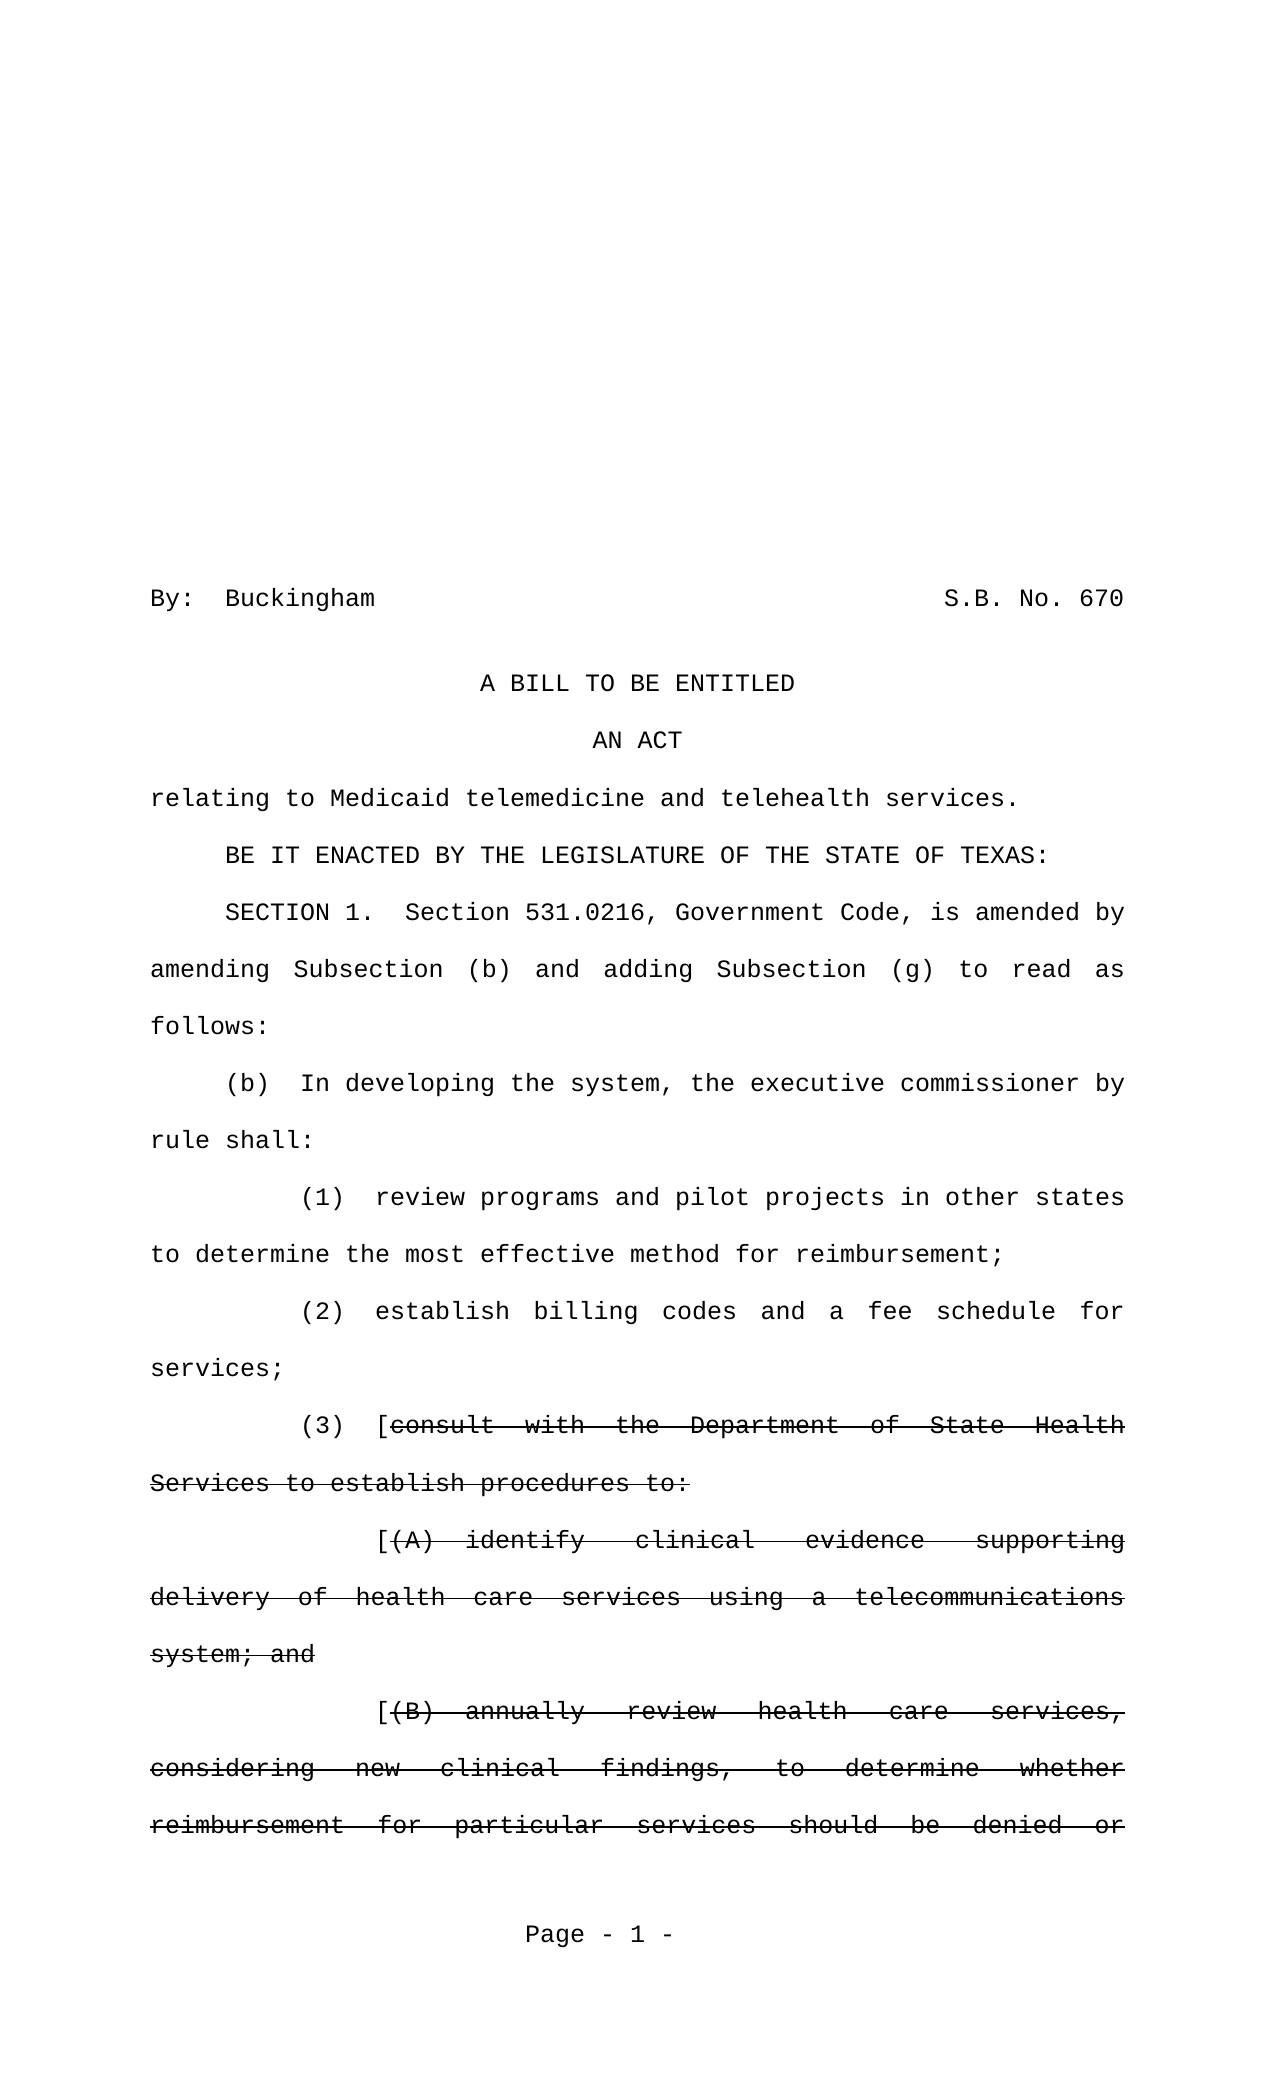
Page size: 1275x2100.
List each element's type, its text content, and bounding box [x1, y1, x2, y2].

text BE IT ENACTED BY THE LEGISLATURE OF THE STATE OF TEXAS: [150, 842, 1125, 871]
text (1) review programs and pilot projects in other states to determine the most effective method for reimbursement; [150, 1184, 1125, 1270]
text (3) [consult with the Department of State Health Services to establish procedures to: [150, 1413, 1125, 1498]
text By: Buckingham S.B. No. 670 [150, 585, 1125, 614]
text (b) In developing the system, the executive commissioner by rule shall: [150, 1070, 1125, 1156]
text relating to Medicaid telemedicine and telehealth services. [150, 785, 1125, 813]
text [(A) identify clinical evidence supporting delivery of health care services using a telecommunications system; and [150, 1527, 1125, 1598]
text [(A) identify clinical evidence supporting delivery of health care services using a telecommunications system; and [150, 1599, 1125, 1670]
text (2) establish billing codes and a fee schedule for services; [150, 1299, 1125, 1384]
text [150, 1828, 1125, 1841]
text SECTION 1. Section 531.0216, Government Code, is amended by amending Subsection (b) and adding Subsection (g) to read as follows: [150, 899, 1125, 1042]
text A BILL TO BE ENTITLED [150, 671, 1125, 699]
text AN ACT [150, 728, 1125, 756]
